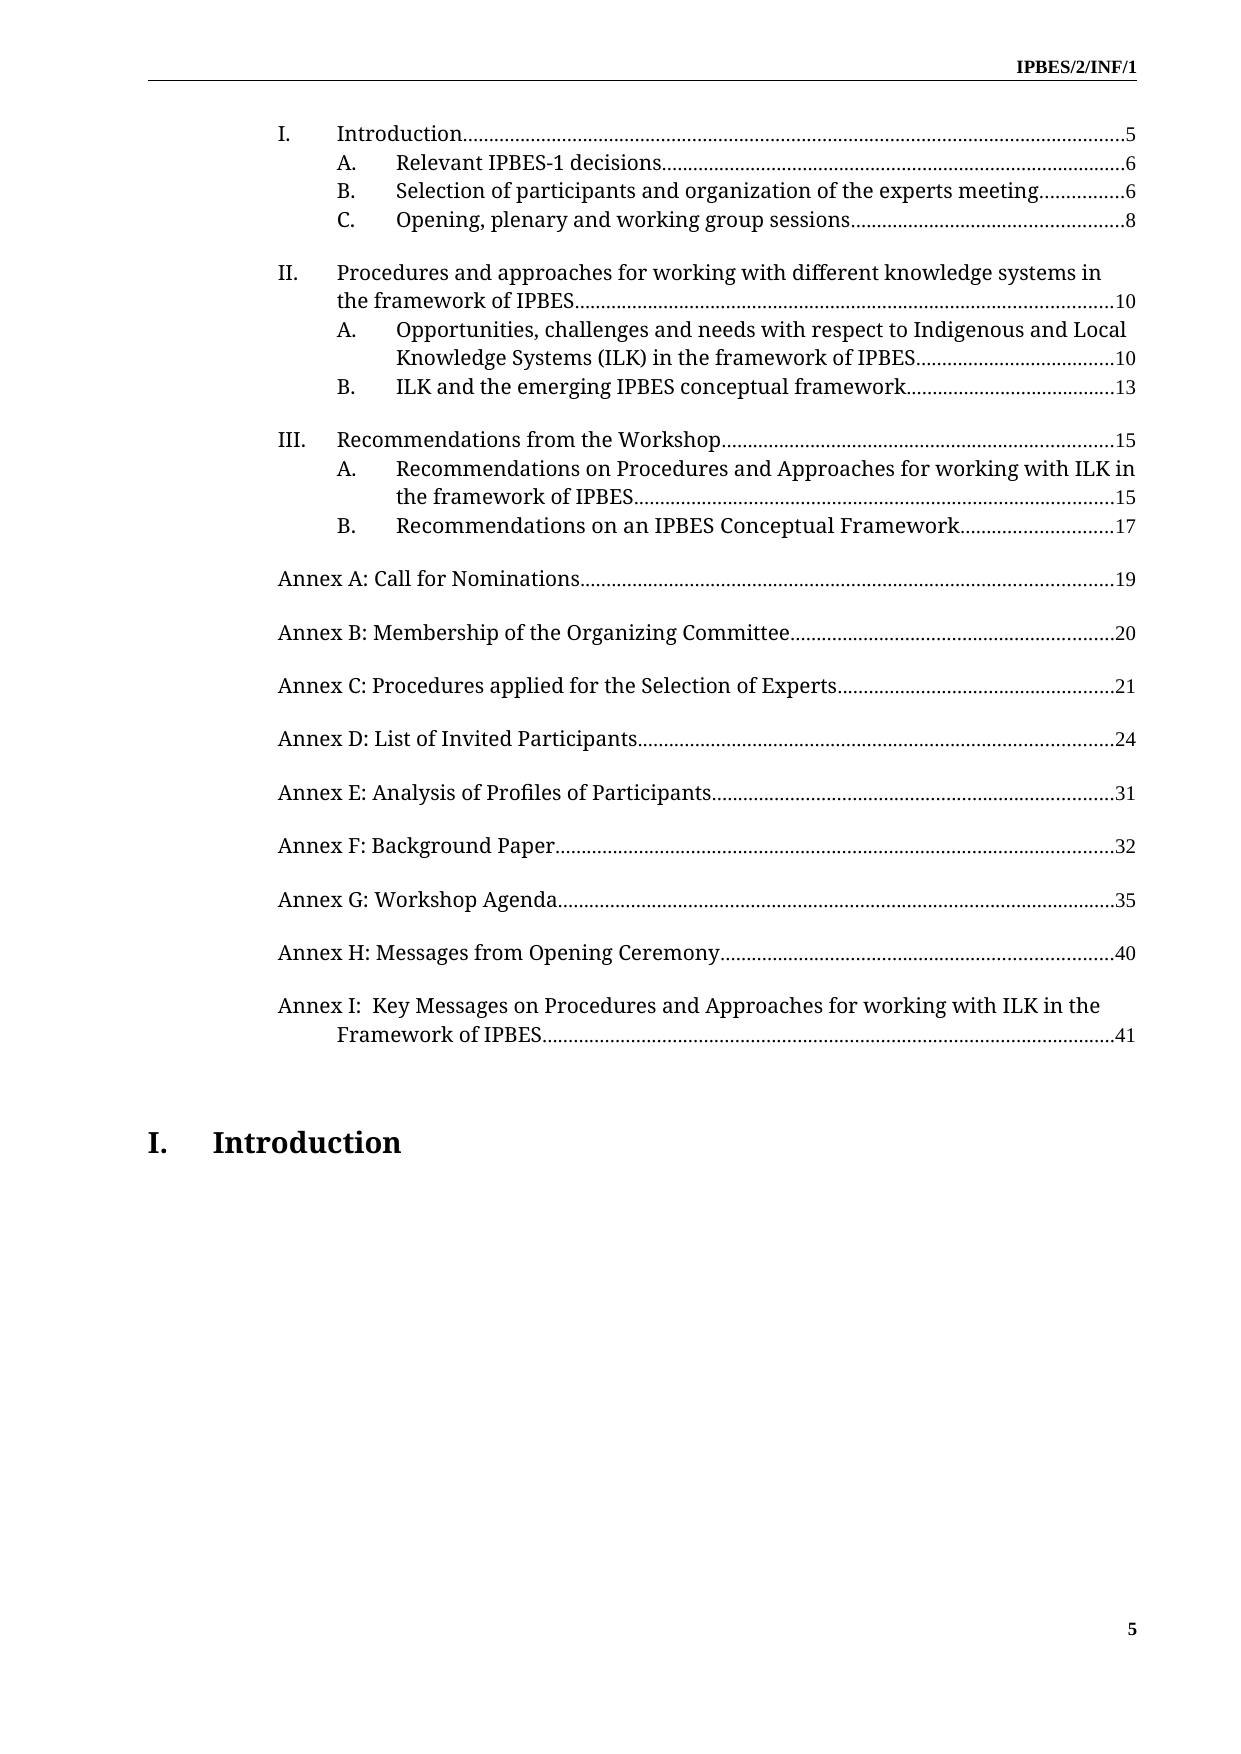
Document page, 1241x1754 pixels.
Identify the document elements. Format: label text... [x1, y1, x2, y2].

text A. Recommendations on Procedures and Approaches for working with ILK in the framework of IPBES 15 [337, 454, 1137, 511]
text Annex B: Membership of the Organizing Committee 20 [278, 618, 1137, 646]
text Annex I: Key Messages on Procedures and Approaches for working with ILK in the Framework of IPBES 41 [278, 992, 1137, 1048]
text II. Procedures and approaches for working with different knowledge systems in the framework of IPBES 10 [278, 258, 1137, 315]
text A. Relevant IPBES-1 decisions 6 [337, 148, 1137, 176]
text Annex G: Workshop Agenda 35 [278, 885, 1137, 913]
text I. Introduction 5 [278, 119, 1137, 148]
text Annex C: Procedures applied for the Selection of Experts 21 [278, 671, 1137, 699]
text B. Selection of participants and organization of the experts meeting 6 [337, 176, 1137, 205]
text B. ILK and the emerging IPBES conceptual framework 13 [337, 372, 1137, 400]
text C. Opening, plenary and working group sessions 8 [337, 205, 1137, 233]
text Annex H: Messages from Opening Ceremony 40 [278, 938, 1137, 967]
text Annex D: List of Invited Participants 24 [278, 724, 1137, 753]
text B. Recommendations on an IPBES Conceptual Framework 17 [337, 511, 1137, 539]
subtitle Introduction [148, 1123, 1137, 1162]
text A. Opportunities, challenges and needs with respect to Indigenous and Local Knowledge Systems (ILK) in the framework of IPBES 10 [337, 315, 1137, 372]
text Annex F: Background Paper 32 [278, 831, 1137, 860]
text Annex E: Analysis of Profiles of Participants 31 [278, 778, 1137, 806]
text Annex A: Call for Nominations 19 [278, 564, 1137, 593]
text III. Recommendations from the Workshop 15 [278, 425, 1137, 454]
